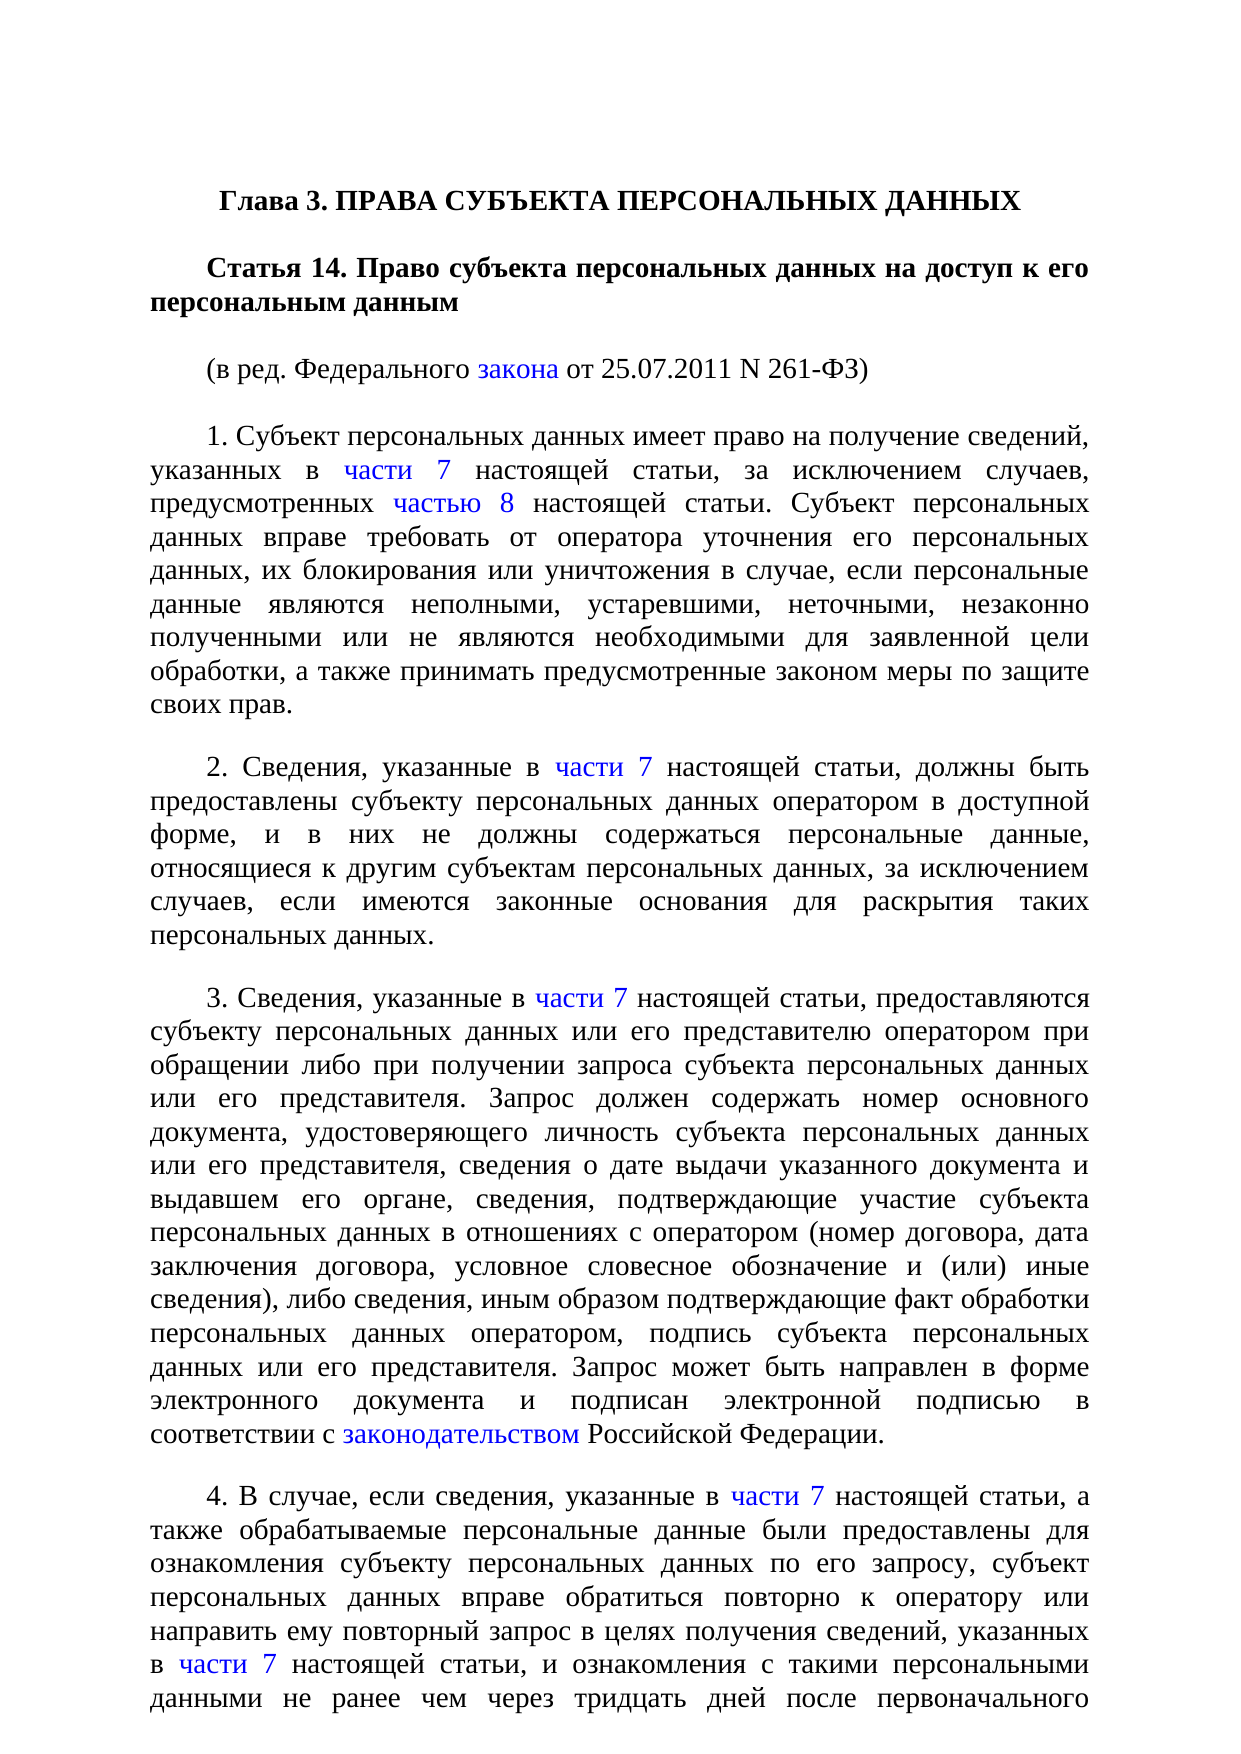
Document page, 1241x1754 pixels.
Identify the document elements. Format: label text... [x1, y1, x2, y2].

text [150, 1478, 1090, 1713]
text 2. Сведения, указанные в части 7 настоящей статьи, должны быть предоставлены субъекту персональных данных оператором в доступной форме, и в них не должны содержаться персональные данные, относящиеся к другим субъектам персональных данных, за исключением случаев, если имеются законные основания для раскрытия таких персональных данных. [150, 749, 1090, 951]
text (в ред. Федерального закона от 25.07.2011 N 261-ФЗ) [150, 351, 1090, 385]
title Статья 14. Право субъекта персональных данных на доступ к его персональным данным [150, 251, 1090, 318]
text 1. Субъект персональных данных имеет право на получение сведений, указанных в части 7 настоящей статьи, за исключением случаев, предусмотренных частью 8 настоящей статьи. Субъект персональных данных вправе требовать от оператора уточнения его персональных данных, их блокирования или уничтожения в случае, если персональные данные являются неполными, устаревшими, неточными, незаконно полученными или не являются необходимыми для заявленной цели обработки, а также принимать предусмотренные законом меры по защите своих прав. [150, 418, 1090, 720]
title Глава 3. ПРАВА СУБЪЕКТА ПЕРСОНАЛЬНЫХ ДАННЫХ [150, 183, 1090, 217]
text 3. Сведения, указанные в части 7 настоящей статьи, предоставляются субъекту персональных данных или его представителю оператором при обращении либо при получении запроса субъекта персональных данных или его представителя. Запрос должен содержать номер основного документа, удостоверяющего личность субъекта персональных данных или его представителя, сведения о дате выдачи указанного документа и выдавшем его органе, сведения, подтверждающие участие субъекта персональных данных в отношениях с оператором (номер договора, дата заключения договора, условное словесное обозначение и (или) иные сведения), либо сведения, иным образом подтверждающие факт обработки персональных данных оператором, подпись субъекта персональных данных или его представителя. Запрос может быть направлен в форме электронного документа и подписан электронной подписью в соответствии с законодательством Российской Федерации. [150, 980, 1090, 1449]
